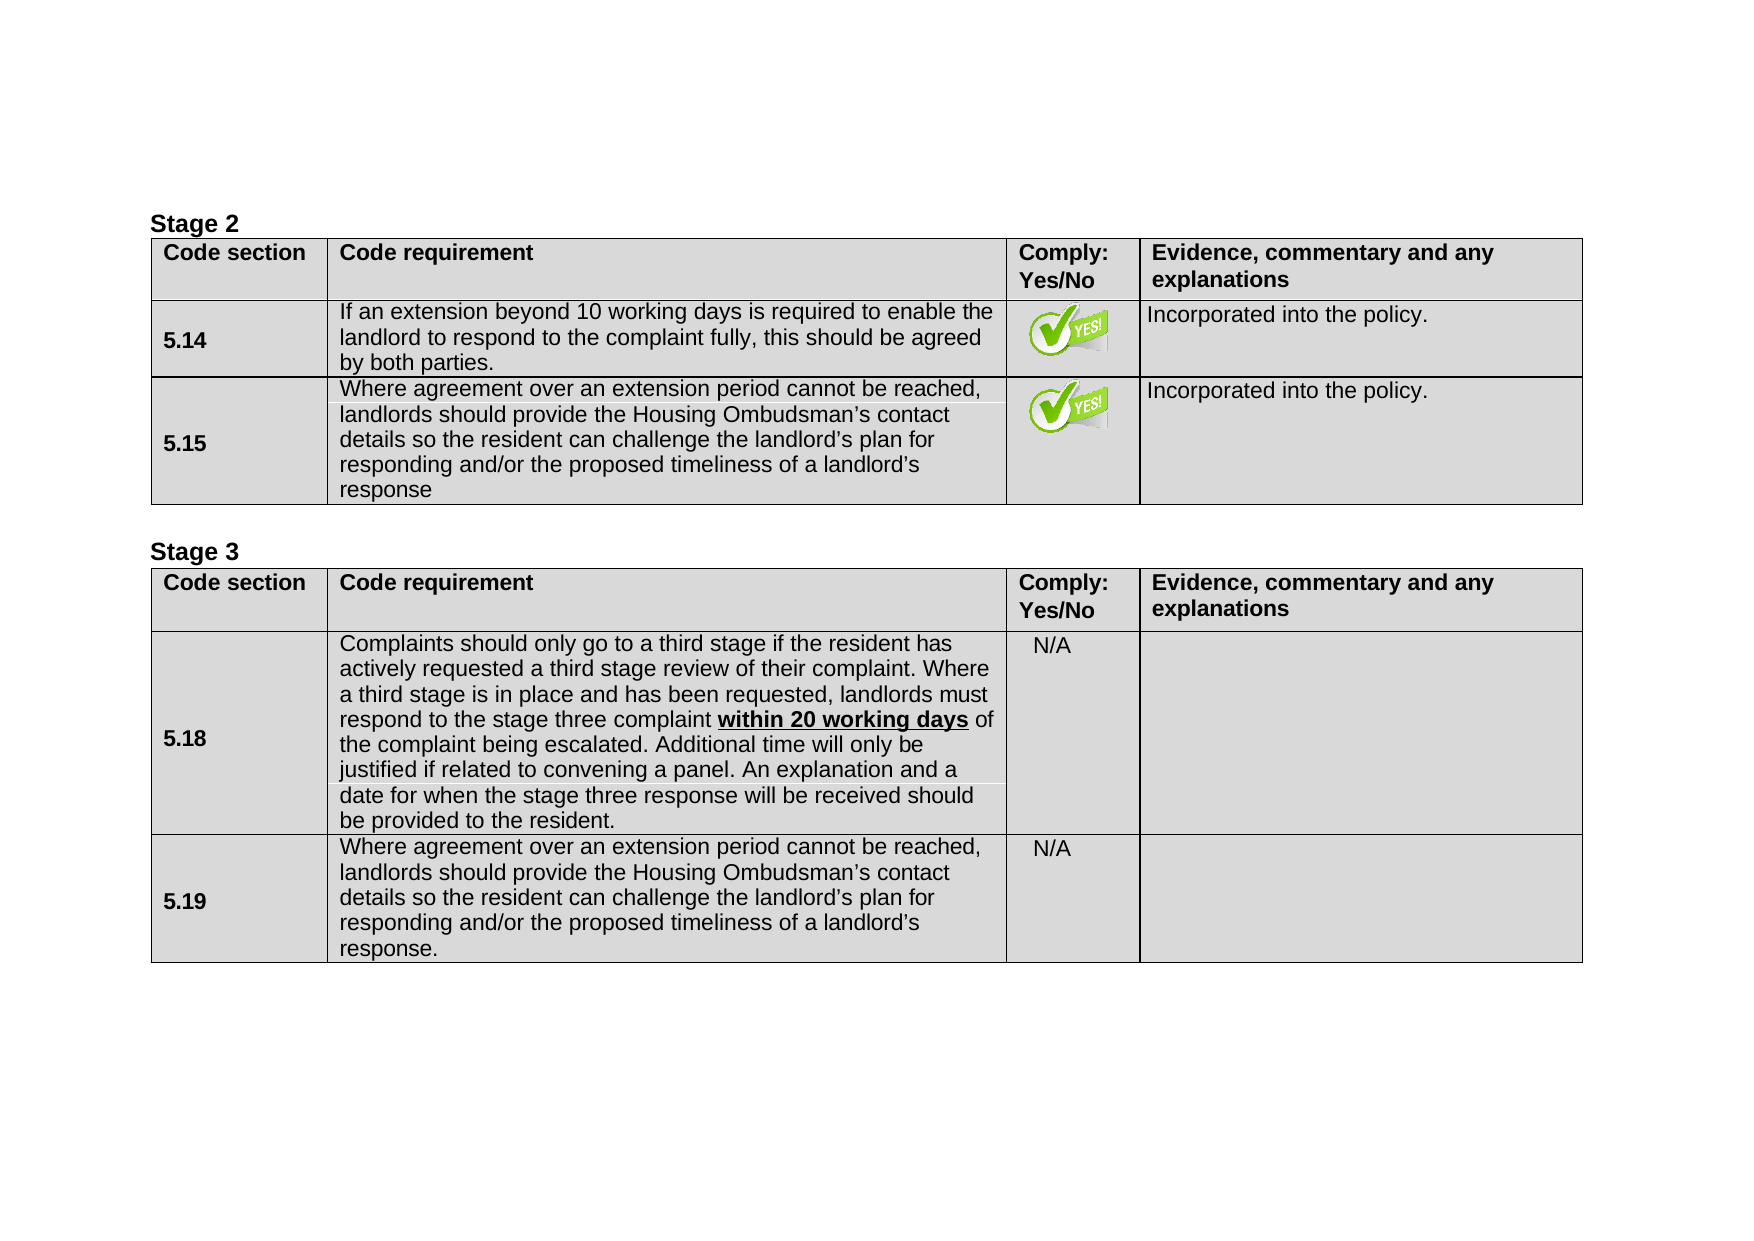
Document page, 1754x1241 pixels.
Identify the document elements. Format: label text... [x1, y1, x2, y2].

table_cell responding and/or the proposed timeliness of a landlord’s [328, 453, 1006, 478]
table_cell Complaints should only go to a third stage if the resident has [328, 632, 1006, 657]
table_cell the complaint being escalated. Additional time will only be [328, 733, 1006, 758]
table_cell Incorporated into the policy. [1141, 301, 1582, 376]
table_cell by both parties. [328, 351, 1006, 376]
table_header Code requirement [328, 569, 1006, 631]
table_cell be provided to the resident. [328, 809, 1006, 834]
table_cell 5.14 [152, 301, 327, 376]
table_cell N/A [1007, 835, 1139, 962]
table_cell Where agreement over an extension period cannot be reached, [328, 378, 1006, 402]
table_cell 5.15 [152, 378, 327, 504]
table_cell 5.19 [152, 835, 327, 962]
table_cell [1141, 835, 1582, 962]
table_cell 5.18 [152, 632, 327, 834]
table_cell respond to the stage three complaint within 20 working days of [328, 708, 1006, 733]
table_cell Where agreement over an extension period cannot be reached, [328, 835, 1006, 860]
table_cell landlords should provide the Housing Ombudsman’s contact [328, 403, 1006, 428]
table_cell a third stage is in place and has been requested, landlords must [328, 683, 1006, 708]
table_header Code section [152, 569, 327, 631]
table_header Code section [152, 239, 327, 299]
table_cell Incorporated into the policy. [1141, 378, 1582, 504]
table_cell actively requested a third stage review of their complaint. Where [328, 657, 1006, 683]
table_cell response [328, 478, 1006, 504]
table_cell landlords should provide the Housing Ombudsman’s contact [328, 860, 1006, 886]
table_cell landlord to respond to the complaint fully, this should be agreed [328, 326, 1006, 351]
table_cell [1141, 632, 1582, 834]
table_header Comply: Yes/No [1007, 239, 1139, 299]
table_header Evidence, commentary and any explanations [1141, 239, 1582, 299]
picture [1026, 377, 1112, 434]
table_cell responding and/or the proposed timeliness of a landlord’s [328, 911, 1006, 936]
table_cell [1007, 301, 1139, 376]
table_cell date for when the stage three response will be received should [328, 784, 1006, 809]
picture [1026, 300, 1112, 357]
table_header Comply: Yes/No [1007, 569, 1139, 631]
table_header Code requirement [328, 239, 1006, 299]
table_cell justified if related to convening a panel. An explanation and a [328, 758, 1006, 783]
table_cell N/A [1007, 632, 1139, 834]
table_cell details so the resident can challenge the landlord’s plan for [328, 886, 1006, 911]
table_cell If an extension beyond 10 working days is required to enable the [328, 301, 1006, 326]
table_cell response. [328, 936, 1006, 962]
text Stage 2 [150, 209, 1610, 238]
table_cell [1007, 378, 1139, 504]
text Stage 3 [150, 537, 1610, 566]
table_header Evidence, commentary and any explanations [1141, 569, 1582, 631]
table_cell details so the resident can challenge the landlord’s plan for [328, 428, 1006, 453]
